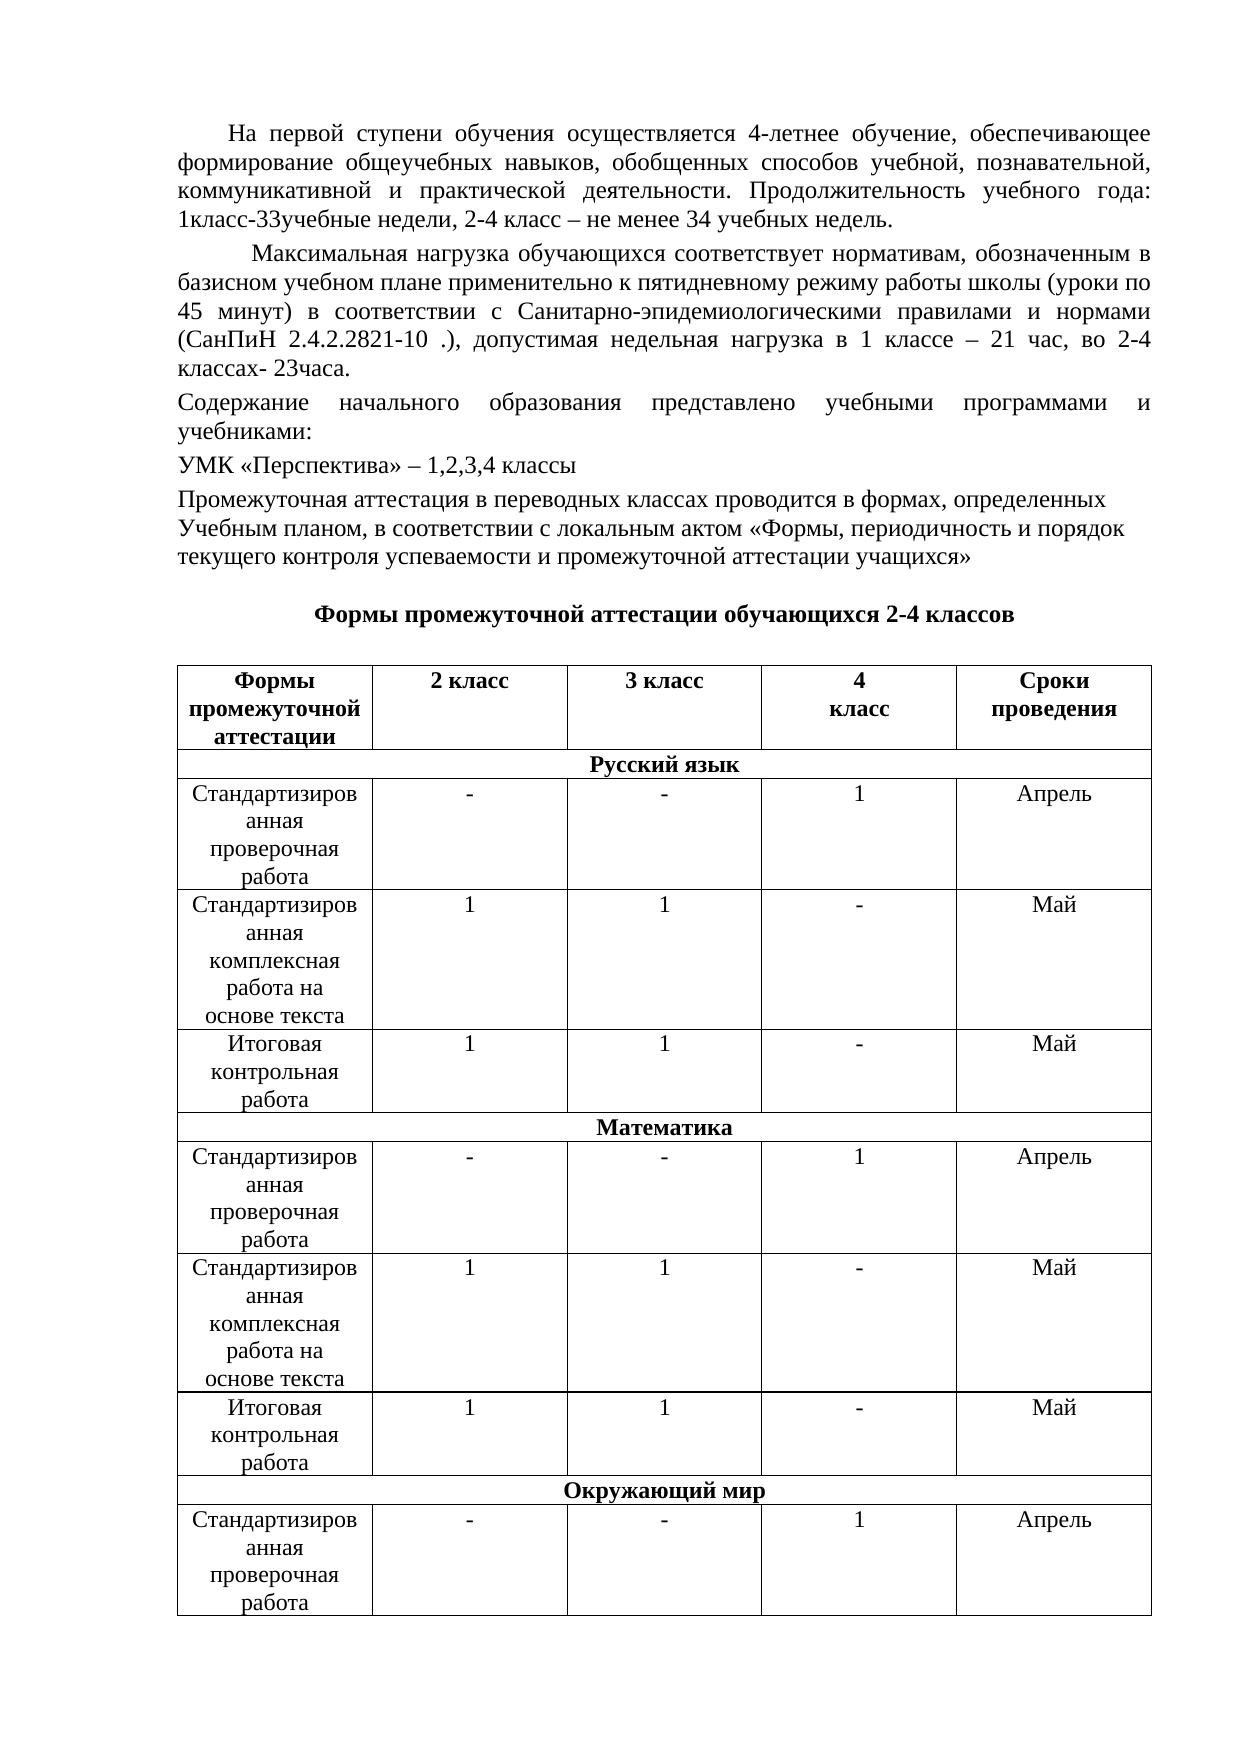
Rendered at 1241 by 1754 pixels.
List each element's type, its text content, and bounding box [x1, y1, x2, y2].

table_cell Русский язык [178, 750, 1151, 778]
table_cell Апрель [957, 779, 1151, 889]
table_header Сроки проведения [957, 666, 1151, 749]
table_cell Итоговая контрольная работа [178, 1030, 372, 1112]
table_cell 1 [373, 1030, 567, 1112]
table_cell 1 [568, 1254, 761, 1391]
table_cell Май [957, 1030, 1151, 1112]
table_cell 1 [762, 1505, 956, 1615]
table_cell Май [957, 1254, 1151, 1391]
table_cell - [568, 779, 761, 889]
text Промежуточная аттестация в переводных классах проводится в формах, определенных Учебным планом, в соответствии с локальным актом «Формы, периодичность и порядок текущего контроля успеваемости и промежуточной аттестации учащихся» [177, 484, 1152, 570]
table_cell 1 [373, 1393, 567, 1475]
table_cell Итоговая контрольная работа [178, 1393, 372, 1475]
table_cell Апрель [957, 1505, 1151, 1615]
table_cell - [762, 890, 956, 1028]
table_cell - [568, 1505, 761, 1615]
table_header 3 класс [568, 666, 761, 749]
table_cell Май [957, 890, 1151, 1028]
table_cell 1 [568, 890, 761, 1028]
table_cell 1 [373, 890, 567, 1028]
table_cell Апрель [957, 1142, 1151, 1252]
text Содержание начального образования представлено учебными программами и учебниками: [177, 387, 1152, 445]
table_cell - [373, 1142, 567, 1252]
table_cell - [762, 1254, 956, 1391]
table_cell Май [957, 1393, 1151, 1475]
text На первой ступени обучения осуществляется 4-летнее обучение, обеспечивающее формирование общеучебных навыков, обобщенных способов учебной, познавательной, коммуникативной и практической деятельности. Продолжительность учебного года: 1класс-33учебные недели, 2-4 класс – не менее 34 учебных недель. [177, 118, 1152, 233]
table_cell Математика [178, 1113, 1151, 1141]
table_cell - [373, 779, 567, 889]
text Максимальная нагрузка обучающихся соответствует нормативам, обозначенным в базисном учебном плане применительно к пятидневному режиму работы школы (уроки по 45 минут) в соответствии с Санитарно-эпидемиологическими правилами и нормами (СанПиН 2.4.2.2821-10 .), допустимая недельная нагрузка в 1 классе – 21 час, во 2-4 классах- 23часа. [177, 238, 1152, 382]
text Формы промежуточной аттестации обучающихся 2-4 классов [177, 599, 1152, 628]
table_cell 1 [762, 779, 956, 889]
table_cell 1 [568, 1393, 761, 1475]
table_cell - [373, 1505, 567, 1615]
table_header Формы промежуточной аттестации [178, 666, 372, 749]
table_cell Стандартизированная комплексная работа на основе текста [178, 890, 372, 1028]
table_cell 1 [568, 1030, 761, 1112]
text УМК «Перспектива» – 1,2,3,4 классы [177, 450, 1152, 479]
table_cell - [762, 1393, 956, 1475]
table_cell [178, 1254, 372, 1391]
table_cell Стандартизированная проверочная работа [178, 1142, 372, 1252]
table_cell Окружающий мир [178, 1476, 1151, 1504]
table_header 2 класс [373, 666, 567, 749]
table_cell Стандартизированная проверочная работа [178, 1505, 372, 1615]
table_cell 1 [762, 1142, 956, 1252]
table_header 4 класс [762, 666, 956, 749]
table_cell Стандартизированная проверочная работа [178, 779, 372, 889]
table_cell - [762, 1030, 956, 1112]
table_cell - [568, 1142, 761, 1252]
table_cell 1 [373, 1254, 567, 1391]
